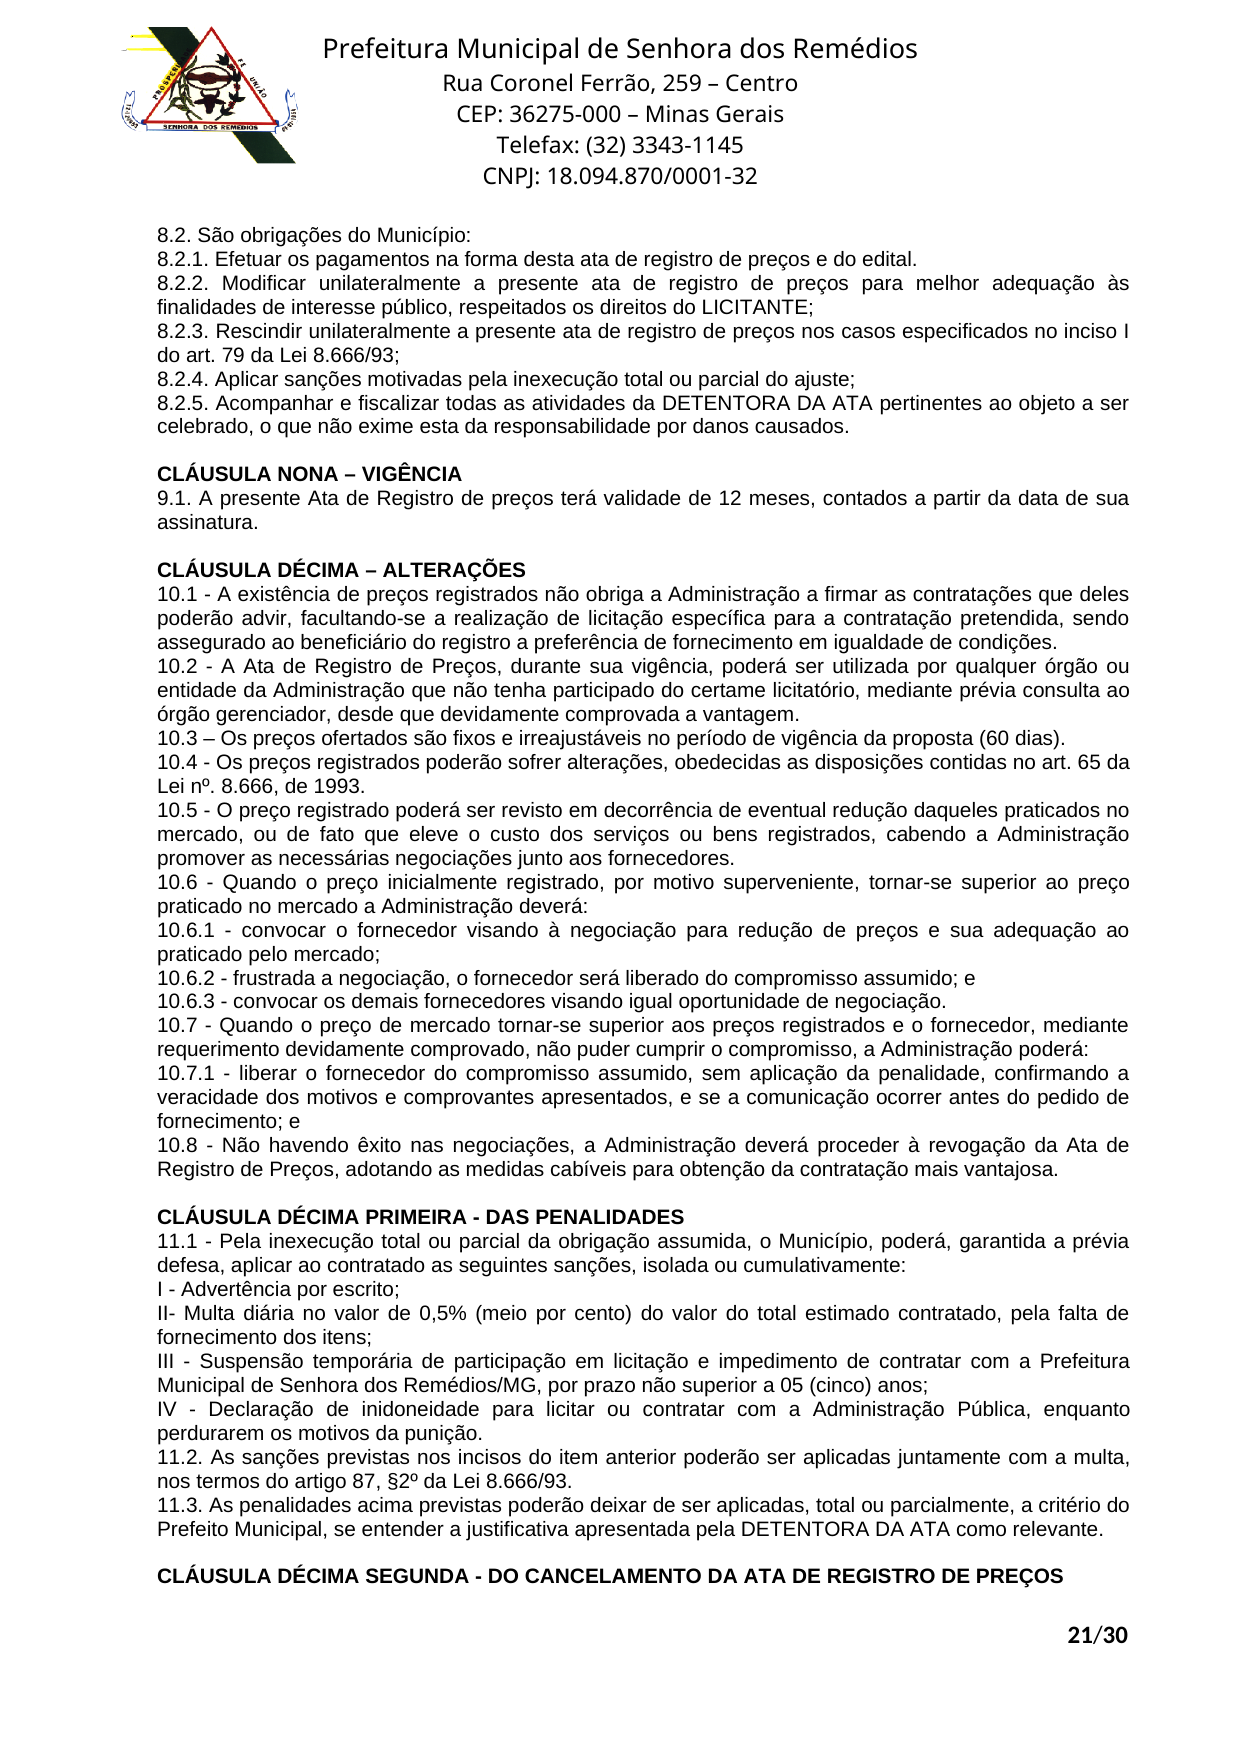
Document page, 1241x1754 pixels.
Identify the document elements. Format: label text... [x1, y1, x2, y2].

text IV - Declaração de inidoneidade para licitar ou contratar com a Administração Pública, enquanto perdurarem os motivos da punição. [157, 1397, 1131, 1444]
text I - Advertência por escrito; [157, 1277, 1131, 1301]
text 9.1. A presente Ata de Registro de preços terá validade de 12 meses, contados a partir da data de sua assinatura. [157, 486, 1131, 534]
text II- Multa diária no valor de 0,5% (meio por cento) do valor do total estimado contratado, pela falta de fornecimento dos itens; [157, 1301, 1131, 1349]
text 10.4 - Os preços registrados poderão sofrer alterações, obedecidas as disposições contidas no art. 65 da Lei nº. 8.666, de 1993. [157, 750, 1131, 798]
text 8.2.3. Rescindir unilateralmente a presente ata de registro de preços nos casos especificados no inciso I do art. 79 da Lei 8.666/93; [157, 318, 1131, 366]
text CLÁUSULA DÉCIMA PRIMEIRA - DAS PENALIDADES [157, 1205, 1131, 1229]
text 10.6.1 - convocar o fornecedor visando à negociação para redução de preços e sua adequação ao praticado pelo mercado; [157, 917, 1131, 965]
text 10.2 - A Ata de Registro de Preços, durante sua vigência, poderá ser utilizada por qualquer órgão ou entidade da Administração que não tenha participado do certame licitatório, mediante prévia consulta ao órgão gerenciador, desde que devidamente comprovada a vantagem. [157, 654, 1131, 726]
text CLÁUSULA NONA – VIGÊNCIA [157, 462, 1131, 486]
text 8.2.5. Acompanhar e fiscalizar todas as atividades da DETENTORA DA ATA pertinentes ao objeto a ser celebrado, o que não exime esta da responsabilidade por danos causados. [157, 390, 1131, 438]
text 11.3. As penalidades acima previstas poderão deixar de ser aplicadas, total ou parcialmente, a critério do Prefeito Municipal, se entender a justificativa apresentada pela DETENTORA DA ATA como relevante. [157, 1492, 1131, 1540]
text 8.2.4. Aplicar sanções motivadas pela inexecução total ou parcial do ajuste; [157, 366, 1131, 390]
text 10.7.1 - liberar o fornecedor do compromisso assumido, sem aplicação da penalidade, confirmando a veracidade dos motivos e comprovantes apresentados, e se a comunicação ocorrer antes do pedido de fornecimento; e [157, 1061, 1131, 1133]
text 11.2. As sanções previstas nos incisos do item anterior poderão ser aplicadas juntamente com a multa, nos termos do artigo 87, §2º da Lei 8.666/93. [157, 1444, 1131, 1492]
text 10.3 – Os preços ofertados são fixos e irreajustáveis no período de vigência da proposta (60 dias). [157, 726, 1131, 750]
text 8.2.1. Efetuar os pagamentos na forma desta ata de registro de preços e do edital. [157, 247, 1131, 271]
text 10.7 - Quando o preço de mercado tornar-se superior aos preços registrados e o fornecedor, mediante requerimento devidamente comprovado, não puder cumprir o compromisso, a Administração poderá: [157, 1013, 1131, 1061]
text 10.6 - Quando o preço inicialmente registrado, por motivo superveniente, tornar-se superior ao preço praticado no mercado a Administração deverá: [157, 869, 1131, 917]
text 10.1 - A existência de preços registrados não obriga a Administração a firmar as contratações que deles poderão advir, facultando-se a realização de licitação específica para a contratação pretendida, sendo assegurado ao beneficiário do registro a preferência de fornecimento em igualdade de condições. [157, 582, 1131, 654]
text 10.6.2 - frustrada a negociação, o fornecedor será liberado do compromisso assumido; e [157, 965, 1131, 989]
text 10.6.3 - convocar os demais fornecedores visando igual oportunidade de negociação. [157, 989, 1131, 1013]
text CLÁUSULA DÉCIMA – ALTERAÇÕES [157, 558, 1131, 582]
text 10.5 - O preço registrado poderá ser revisto em decorrência de eventual redução daqueles praticados no mercado, ou de fato que eleve o custo dos serviços ou bens registrados, cabendo a Administração promover as necessárias negociações junto aos fornecedores. [157, 798, 1131, 869]
text CLÁUSULA DÉCIMA SEGUNDA - DO CANCELAMENTO DA ATA DE REGISTRO DE PREÇOS [157, 1564, 1131, 1588]
text 8.2. São obrigações do Município: [157, 223, 1131, 247]
text 8.2.2. Modificar unilateralmente a presente ata de registro de preços para melhor adequação às finalidades de interesse público, respeitados os direitos do LICITANTE; [157, 271, 1131, 318]
text 10.8 - Não havendo êxito nas negociações, a Administração deverá proceder à revogação da Ata de Registro de Preços, adotando as medidas cabíveis para obtenção da contratação mais vantajosa. [157, 1133, 1131, 1181]
text 11.1 - Pela inexecução total ou parcial da obrigação assumida, o Município, poderá, garantida a prévia defesa, aplicar ao contratado as seguintes sanções, isolada ou cumulativamente: [157, 1229, 1131, 1277]
text III - Suspensão temporária de participação em licitação e impedimento de contratar com a Prefeitura Municipal de Senhora dos Remédios/MG, por prazo não superior a 05 (cinco) anos; [157, 1349, 1131, 1397]
